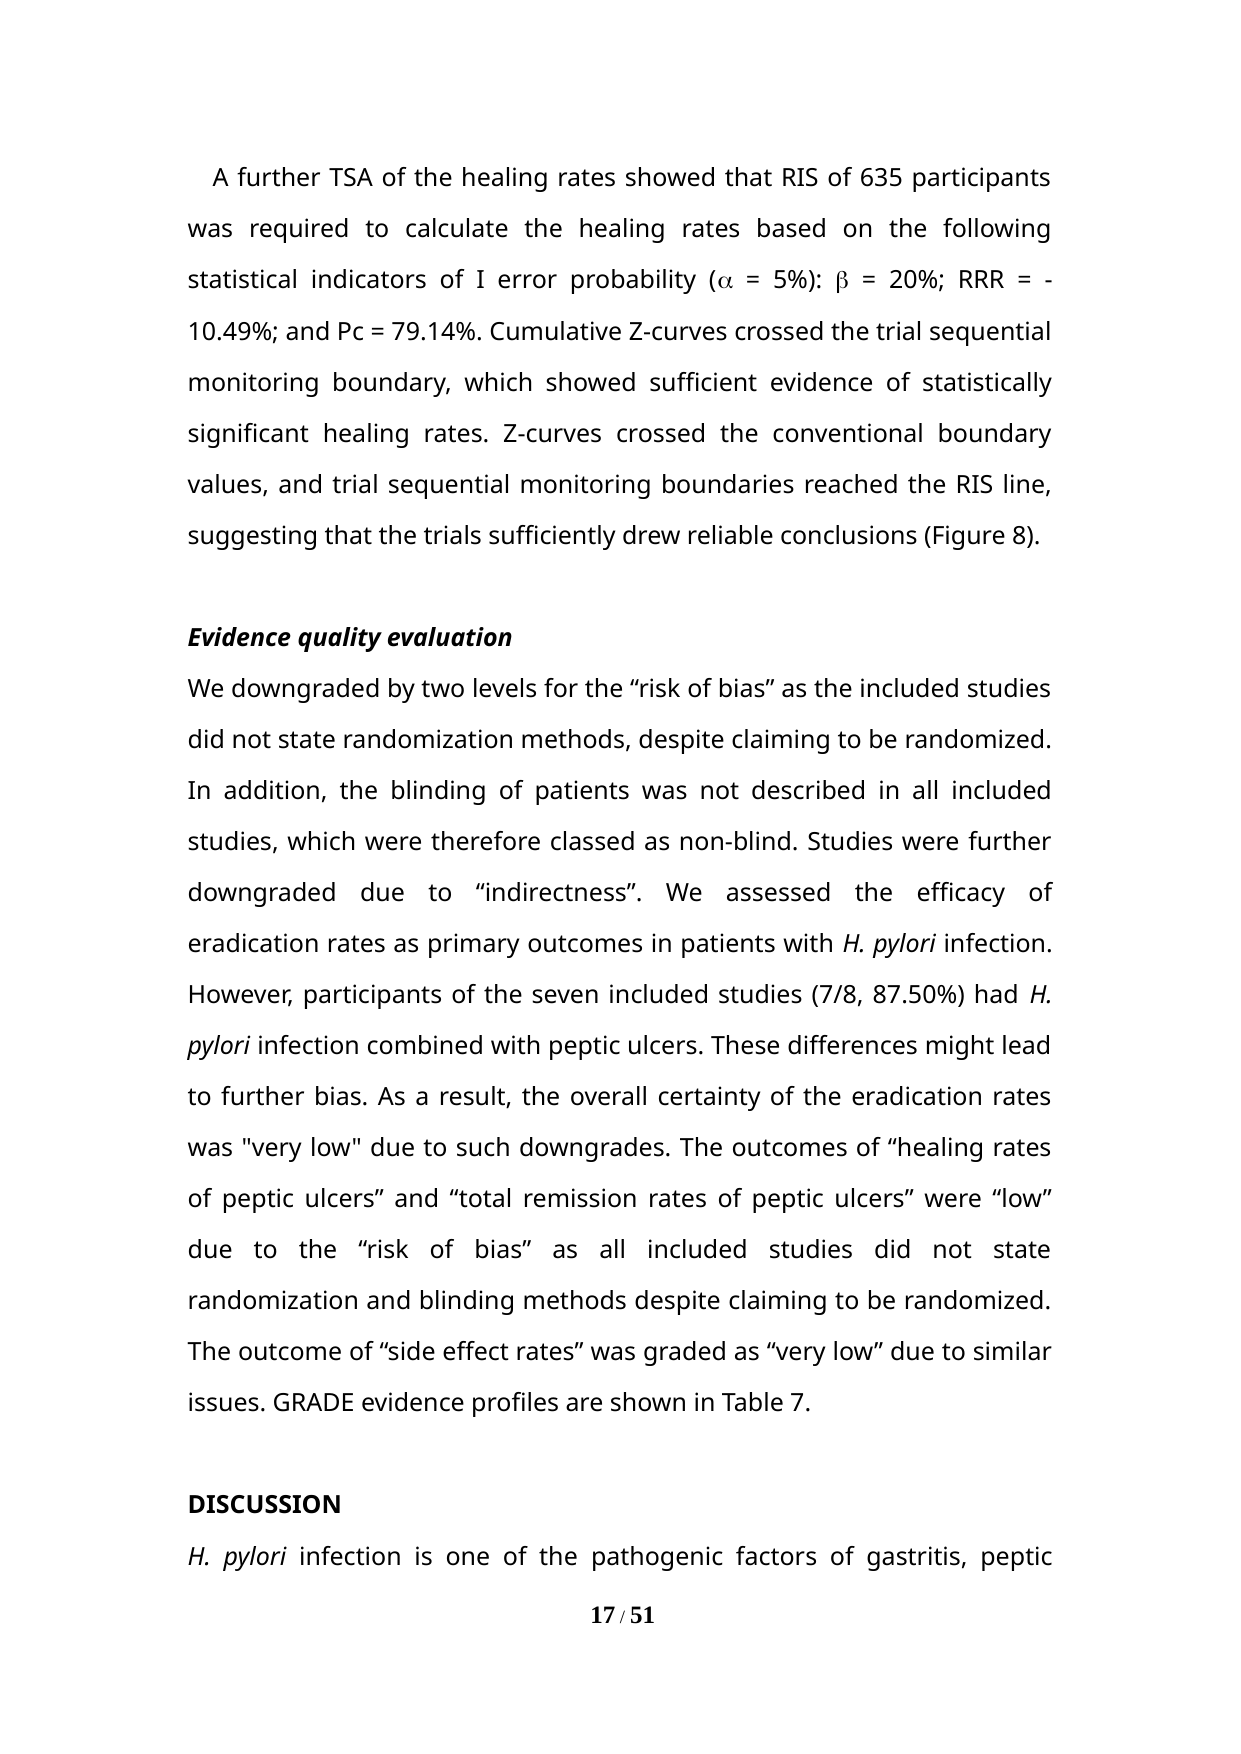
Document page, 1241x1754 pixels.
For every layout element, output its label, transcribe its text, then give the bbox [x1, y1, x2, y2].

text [187, 1538, 1053, 1572]
text DISCUSSION [187, 1487, 1053, 1521]
text Evidence quality evaluation [187, 619, 1053, 653]
text We downgraded by two levels for the “risk of bias” as the included studies did not state randomization methods, despite claiming to be randomized. In addition, the blinding of patients was not described in all included studies, which were therefore classed as non-blind. Studies were further downgraded due to “indirectness”. We assessed the efficacy of eradication rates as primary outcomes in patients with H. pylori infection. However, participants of the seven included studies (7/8, 87.50%) had H. pylori infection combined with peptic ulcers. These differences might lead to further bias. As a result, the overall certainty of the eradication rates was "very low" due to such downgrades. The outcomes of “healing rates of peptic ulcers” and “total remission rates of peptic ulcers” were “low” due to the “risk of bias” as all included studies did not state randomization and blinding methods despite claiming to be randomized. The outcome of “side effect rates” was graded as “very low” due to similar issues. GRADE evidence profiles are shown in Table 7. [187, 671, 1053, 1419]
text A further TSA of the healing rates showed that RIS of 635 participants was required to calculate the healing rates based on the following statistical indicators of I error probability ( = 5%): = 20%; RRR = -10.49%; and Pc = 79.14%. Cumulative Z-curves crossed the trial sequential monitoring boundary, which showed sufficient evidence of statistically significant healing rates. Z-curves crossed the conventional boundary values, and trial sequential monitoring boundaries reached the RIS line, suggesting that the trials sufficiently drew reliable conclusions (Figure 8). [187, 160, 1053, 551]
